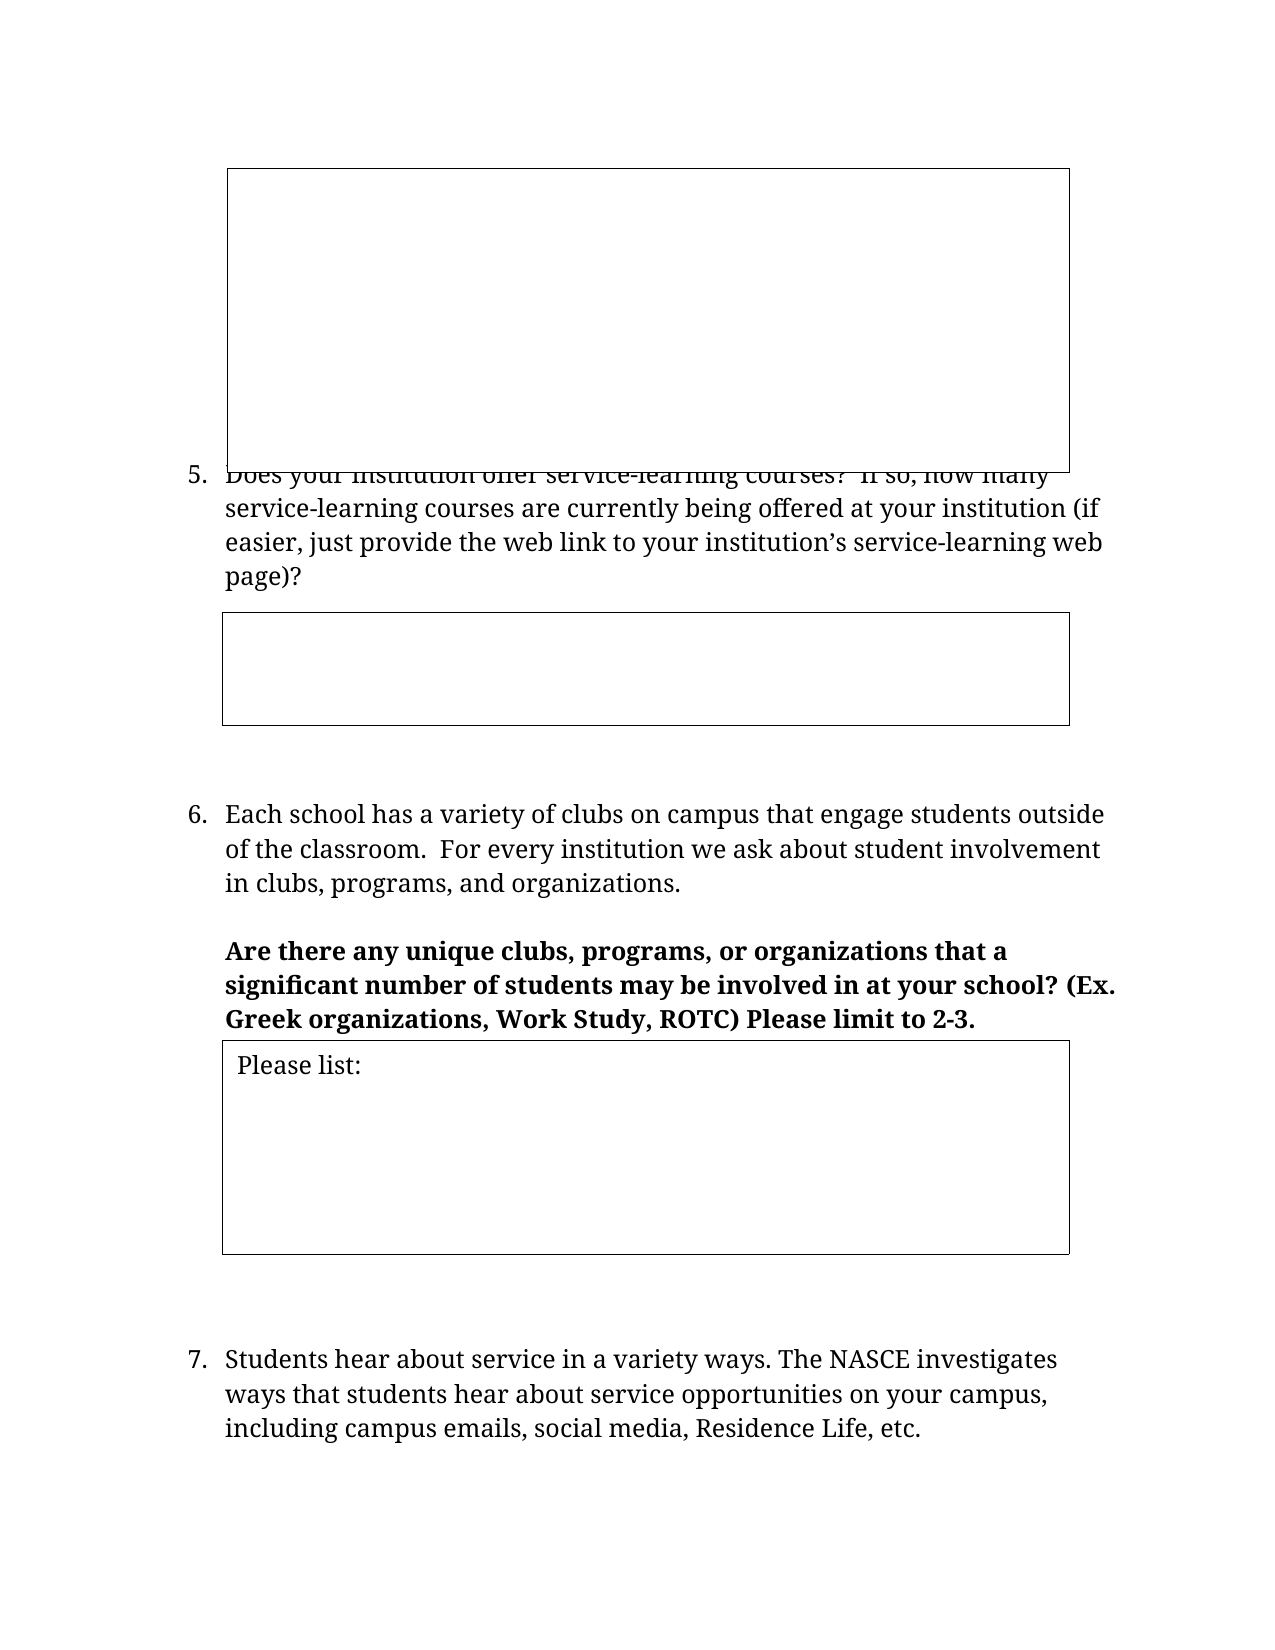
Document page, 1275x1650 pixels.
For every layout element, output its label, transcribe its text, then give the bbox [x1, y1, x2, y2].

list Students hear about service in a variety ways. The NASCE investigates ways that students hear about service opportunities on your campus, including campus emails, social media, Residence Life, etc. [187, 1342, 1125, 1444]
list Each school has a variety of clubs on campus that engage students outside of the classroom. For every institution we ask about student involvement in clubs, programs, and organizations. [187, 797, 1125, 899]
list Are there any unique clubs, programs, or organizations that a significant number of students may be involved in at your school? (Ex. Greek organizations, Work Study, ROTC) Please limit to 2-3. [225, 933, 1125, 1036]
list Does your institution offer service-learning courses? If so, how many service-learning courses are currently being offered at your institution (if easier, just provide the web link to your institution’s service-learning web page)? [187, 457, 1125, 593]
